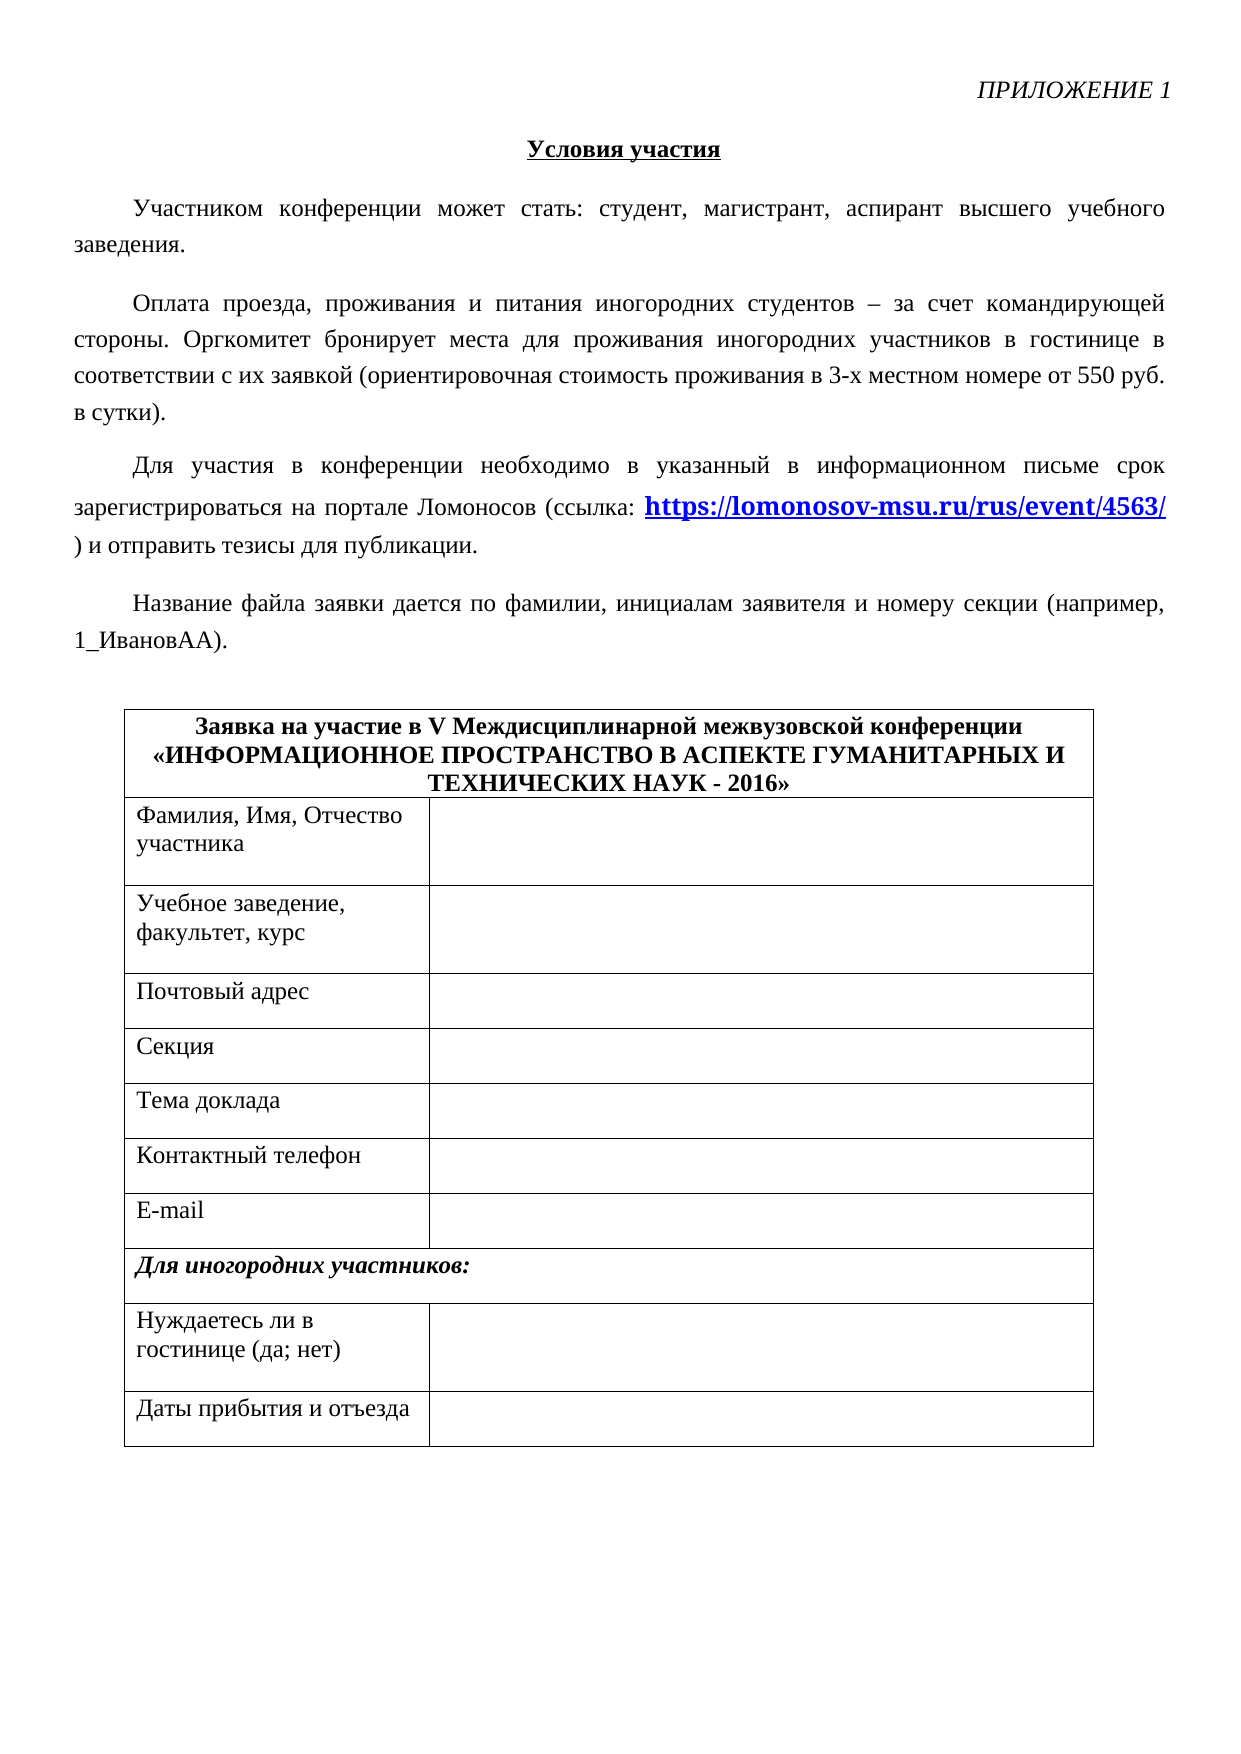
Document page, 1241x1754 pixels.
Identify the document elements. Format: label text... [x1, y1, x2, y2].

text Оплата проезда, проживания и питания иногородних студентов – за счет командирующей стороны. Оргкомитет бронирует места для проживания иногородних участников в гостинице в соответствии с их заявкой (ориентировочная стоимость проживания в 3-х местном номере от 550 руб. в сутки). [73, 288, 1166, 426]
table_cell Даты прибытия и отъезда [125, 1392, 429, 1446]
table_cell [430, 798, 1093, 885]
table_cell [430, 1392, 1093, 1446]
table_cell [430, 1084, 1093, 1138]
table_cell Контактный телефон [125, 1139, 429, 1193]
table_cell Нуждаетесь ли в гостинице (да; нет) [125, 1304, 429, 1391]
text Название файла заявки дается по фамилии, инициалам заявителя и номеру секции (например, 1_ИвановАА). [73, 588, 1166, 654]
table_cell Учебное заведение, факультет, курс [125, 886, 429, 973]
text Условия участия [75, 134, 1172, 163]
text Для участия в конференции необходимо в указанный в информационном письме срок зарегистрироваться на портале Ломоносов (ссылка: https://lomonosov-msu.ru/rus/event/4563/ ) и отправить тезисы для публикации. [73, 450, 1166, 559]
table_cell Секция [125, 1029, 429, 1083]
table_cell [430, 1139, 1093, 1193]
table_cell [430, 1029, 1093, 1083]
table_cell Для иногородних участников: [125, 1249, 1093, 1303]
text Участником конференции может стать: студент, магистрант, аспирант высшего учебного заведения. [73, 193, 1166, 258]
table_cell Е-mail [125, 1194, 429, 1248]
table_header Заявка на участие в V Междисциплинарной межвузовской конференции «ИНФОРМАЦИОННОЕ ПРОСТРАНСТВО В АСПЕКТЕ ГУМАНИТАРНЫХ И ТЕХНИЧЕСКИХ НАУК - 2016» [125, 710, 1093, 797]
text ПРИЛОЖЕНИЕ 1 [75, 75, 1172, 104]
table_cell [430, 1194, 1093, 1248]
table_cell [430, 1304, 1093, 1391]
table_cell [430, 886, 1093, 973]
table_cell Фамилия, Имя, Отчество участника [125, 798, 429, 885]
table_cell Тема доклада [125, 1084, 429, 1138]
table_cell Почтовый адрес [125, 974, 429, 1028]
table_cell [430, 974, 1093, 1028]
